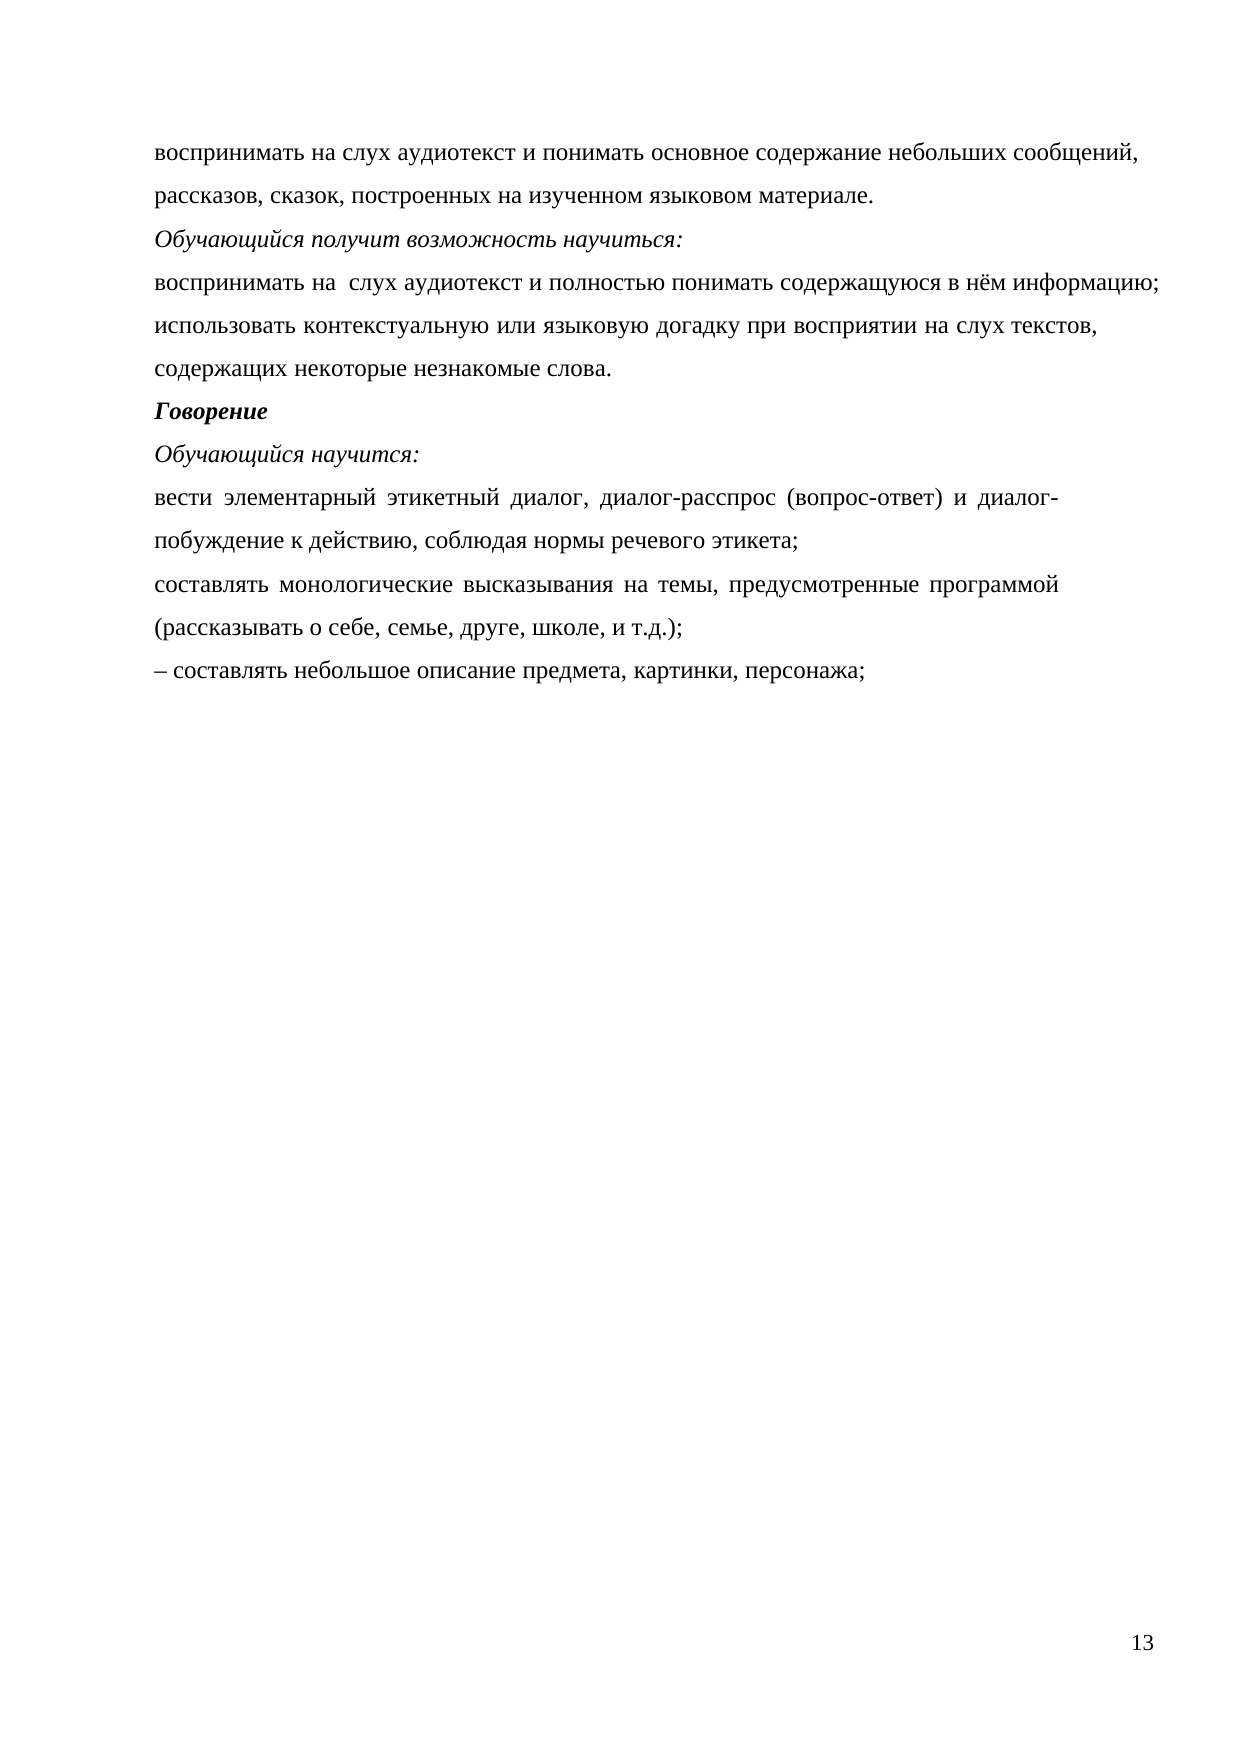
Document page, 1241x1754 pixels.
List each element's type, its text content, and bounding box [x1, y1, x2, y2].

list вести элементарный этикетный диалог, диалог-расспрос (вопрос-ответ) и диалог- побуждение к действию, соблюдая нормы речевого этикета; [154, 482, 1176, 554]
list воспринимать на слух аудиотекст и понимать основное содержание небольших сообщений, рассказов, сказок, построенных на изученном языковом материале. [154, 137, 1176, 209]
subtitle Говорение [154, 396, 1176, 425]
list использовать контекстуальную или языковую догадку при восприятии на слух текстов, содержащих некоторые незнакомые слова. [154, 310, 1176, 382]
list воспринимать на слух аудиотекст и полностью понимать содержащуюся в нём информацию; [154, 267, 1176, 296]
text – составлять небольшое описание предмета, картинки, персонажа; [154, 655, 1176, 684]
text Обучающийся научится: [154, 439, 1176, 468]
list составлять монологические высказывания на темы, предусмотренные программой (рассказывать о себе, семье, друге, школе, и т.д.); [154, 569, 1176, 641]
text Обучающийся получит возможность научиться: [154, 224, 1176, 252]
